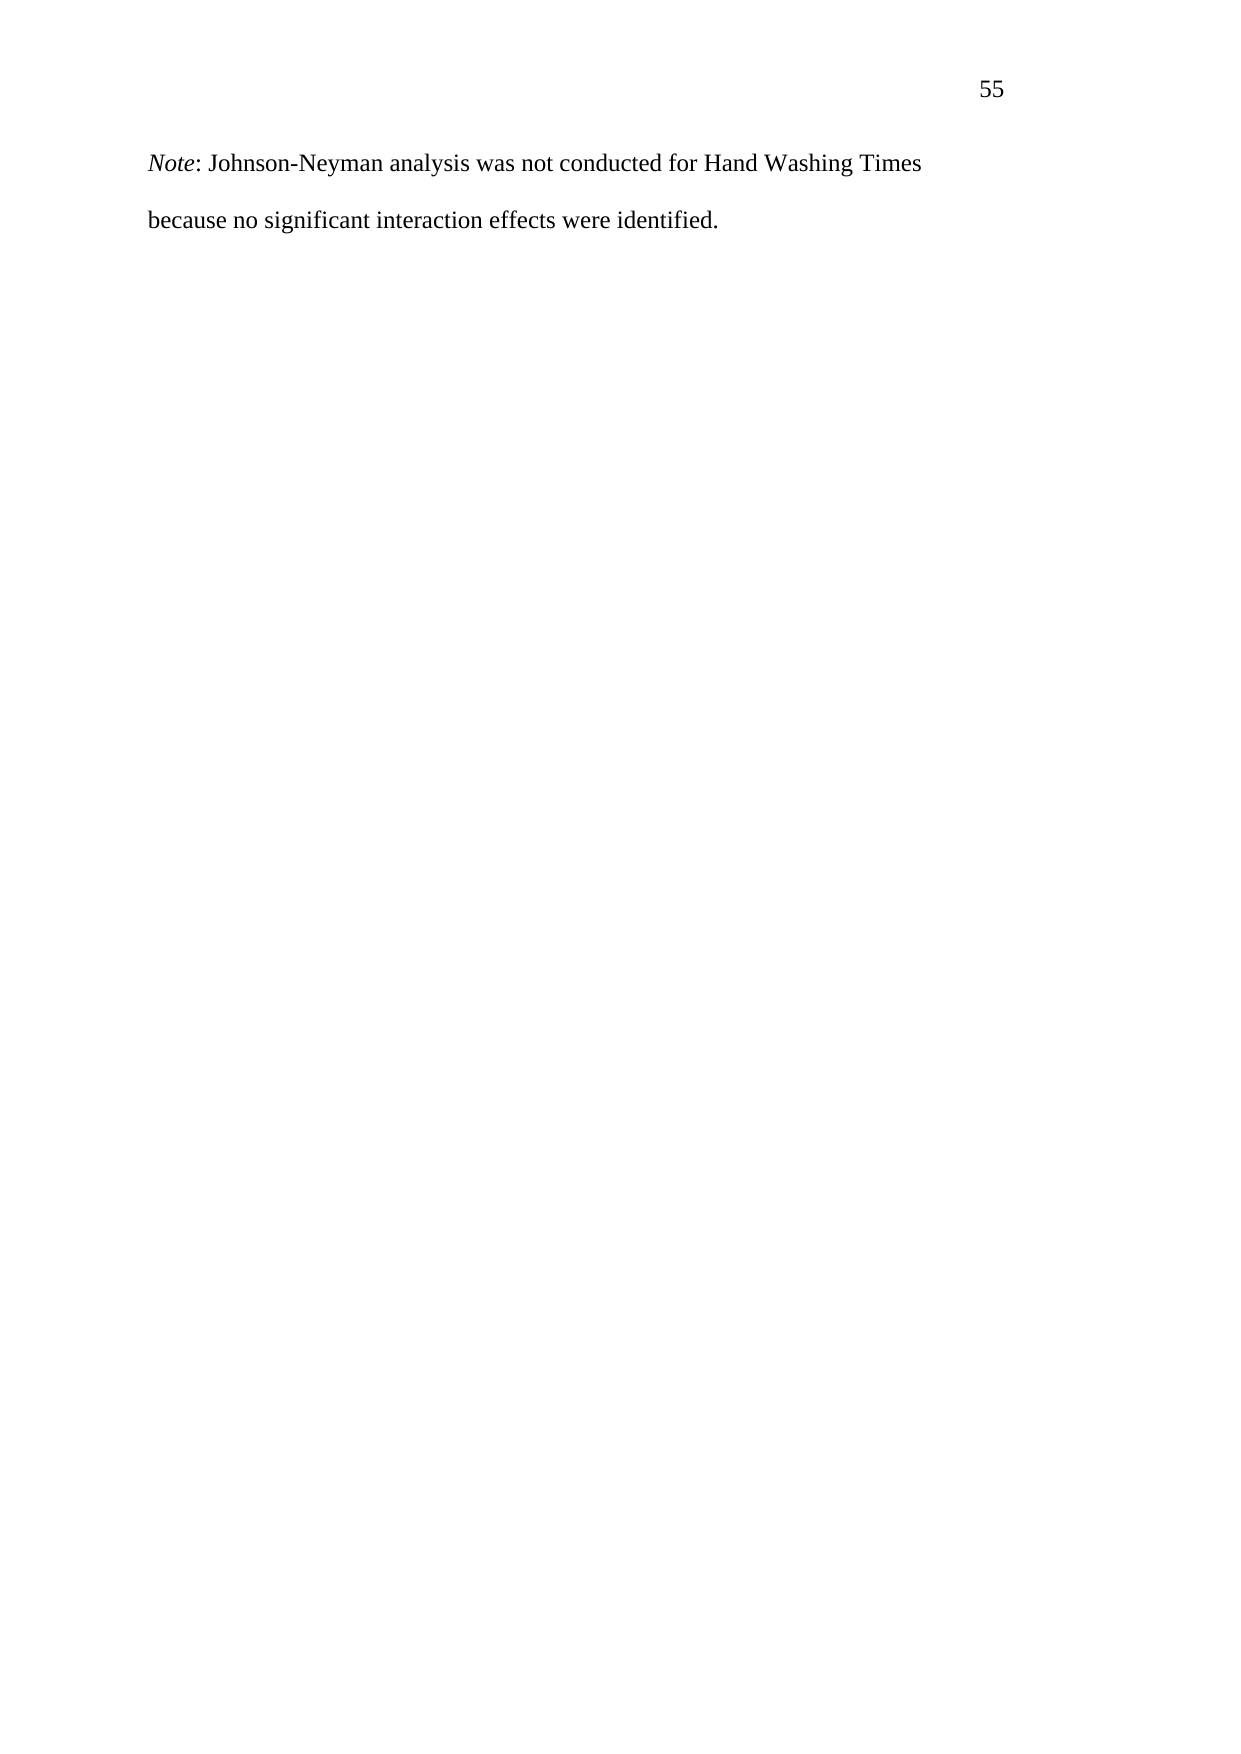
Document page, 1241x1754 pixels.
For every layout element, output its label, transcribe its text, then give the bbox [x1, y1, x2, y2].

text Note: Johnson-Neyman analysis was not conducted for Hand Washing Times because no significant interaction effects were identified. [148, 148, 1004, 234]
